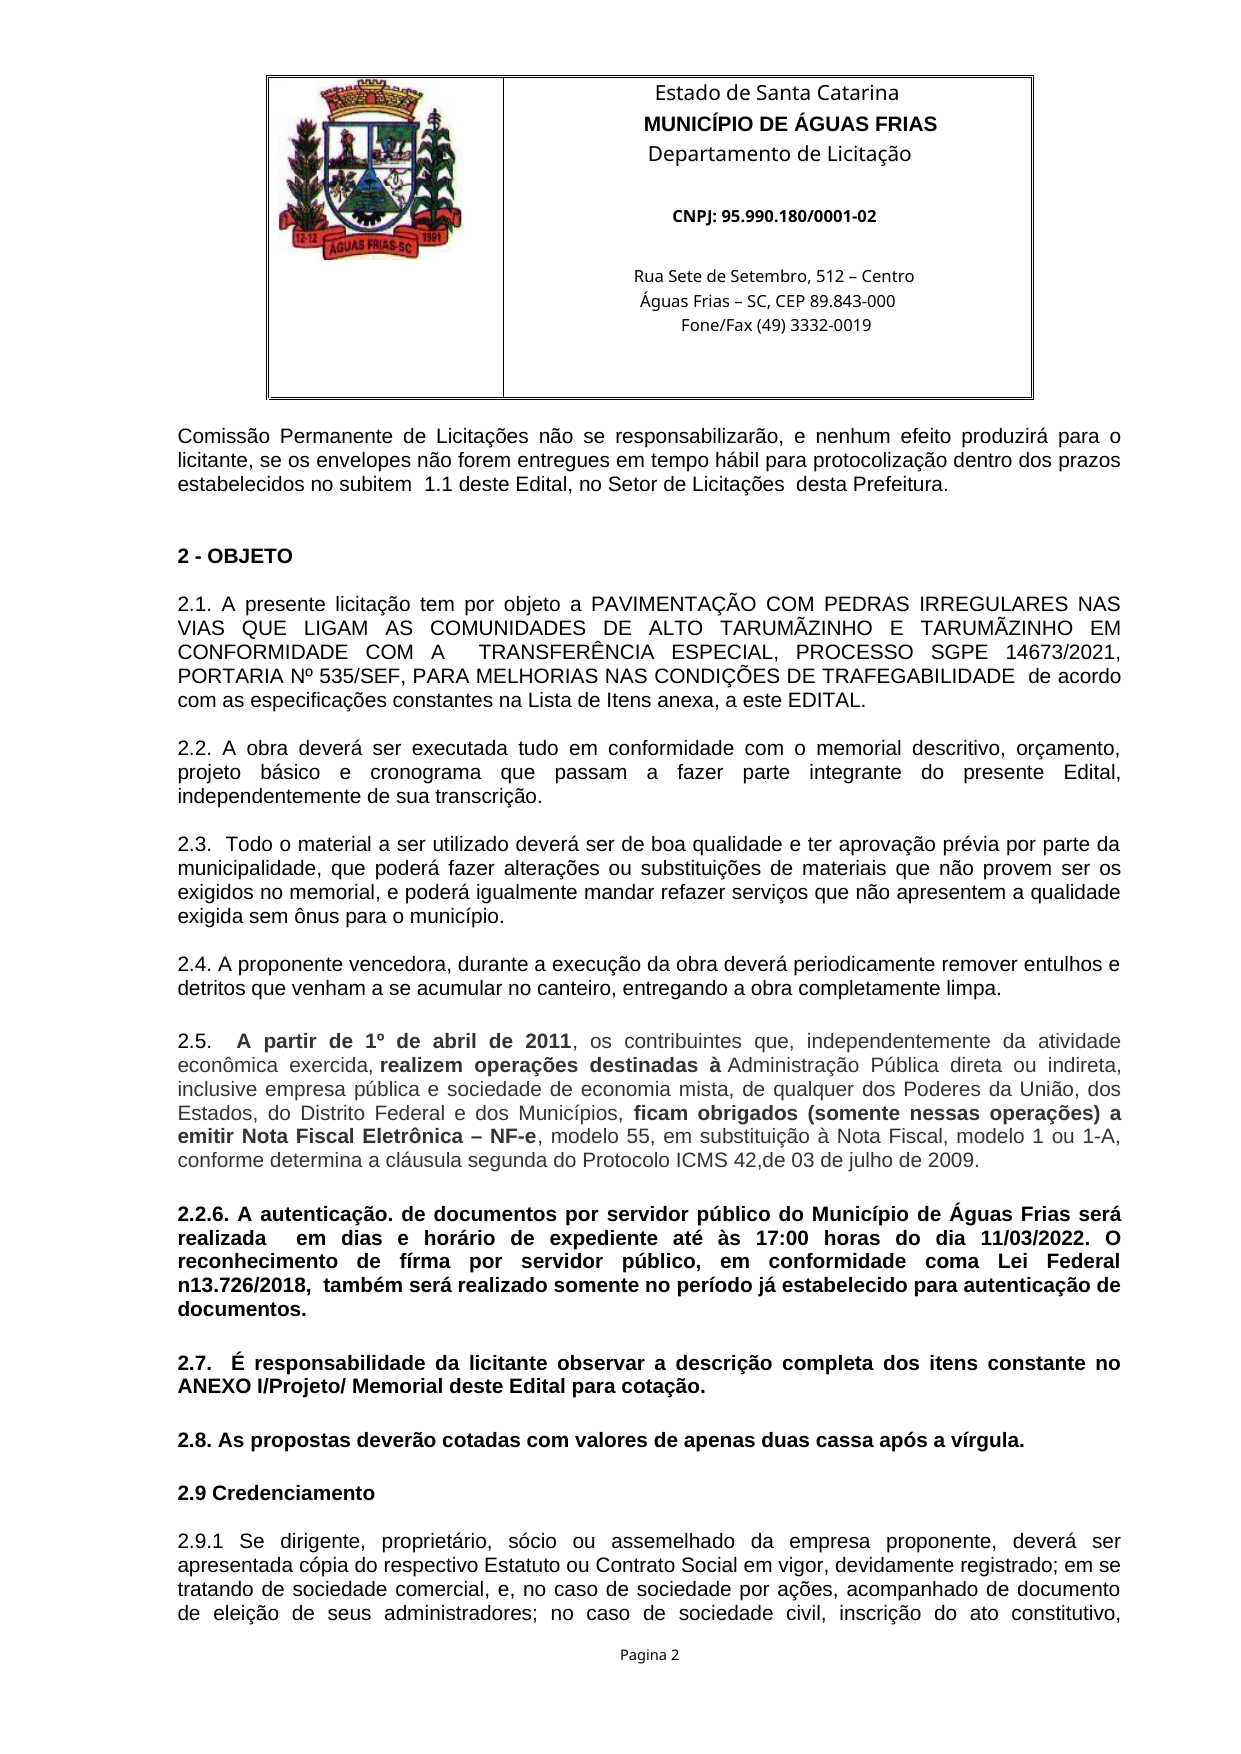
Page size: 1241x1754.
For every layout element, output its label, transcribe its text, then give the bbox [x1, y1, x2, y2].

text 2.2. A obra deverá ser executada tudo em conformidade com o memorial descritivo, orçamento, projeto básico e cronograma que passam a fazer parte integrante do presente Edital, independentemente de sua transcrição. [177, 736, 1122, 808]
text 2.5. A partir de 1º de abril de 2011, os contribuintes que, independentemente da atividade econômica exercida, realizem operações destinadas à Administração Pública direta ou indireta, inclusive empresa pública e sociedade de economia mista, de qualquer dos Poderes da União, dos Estados, do Distrito Federal e dos Municípios, ficam obrigados (somente nessas operações) a emitir Nota Fiscal Eletrônica – NF-e, modelo 55, em substituição à Nota Fiscal, modelo 1 ou 1-A, conforme determina a cláusula segunda do Protocolo ICMS 42,de 03 de julho de 2009. [177, 1028, 1122, 1172]
text 2.1. A presente licitação tem por objeto a PAVIMENTAÇÃO COM PEDRAS IRREGULARES NAS VIAS QUE LIGAM AS COMUNIDADES DE ALTO TARUMÃZINHO E TARUMÃZINHO EM CONFORMIDADE COM A TRANSFERÊNCIA ESPECIAL, PROCESSO SGPE 14673/2021, PORTARIA Nº 535/SEF, PARA MELHORIAS NAS CONDIÇÕES DE TRAFEGABILIDADE de acordo com as especificações constantes na Lista de Itens anexa, a este EDITAL. [177, 592, 1122, 712]
picture [278, 78, 465, 260]
text 2.9 Credenciamento [177, 1481, 1122, 1504]
text 2.8. As propostas deverão cotadas com valores de apenas duas cassa após a vírgula. [177, 1427, 1122, 1451]
text 2 - OBJETO [177, 544, 1122, 568]
text 2.7. É responsabilidade da licitante observar a descrição completa dos itens constante no ANEXO I/Projeto/ Memorial deste Edital para cotação. [177, 1350, 1122, 1398]
text 2.4. A proponente vencedora, durante a execução da obra deverá periodicamente remover entulhos e detritos que venham a se acumular no canteiro, entregando a obra completamente limpa. [177, 951, 1122, 999]
text 2.3. Todo o material a ser utilizado deverá ser de boa qualidade e ter aprovação prévia por parte da municipalidade, que poderá fazer alterações ou substituições de materiais que não provem ser os exigidos no memorial, e poderá igualmente mandar refazer serviços que não apresentem a qualidade exigida sem ônus para o município. [177, 832, 1122, 927]
text 2.2.6. A autenticação. de documentos por servidor público do Município de Águas Frias será realizada em dias e horário de expediente até às 17:00 horas do dia 11/03/2022. O reconhecimento de fírma por servidor público, em conformidade coma Lei Federal n13.726/2018, também será realizado somente no período já estabelecido para autenticação de documentos. [177, 1201, 1122, 1321]
